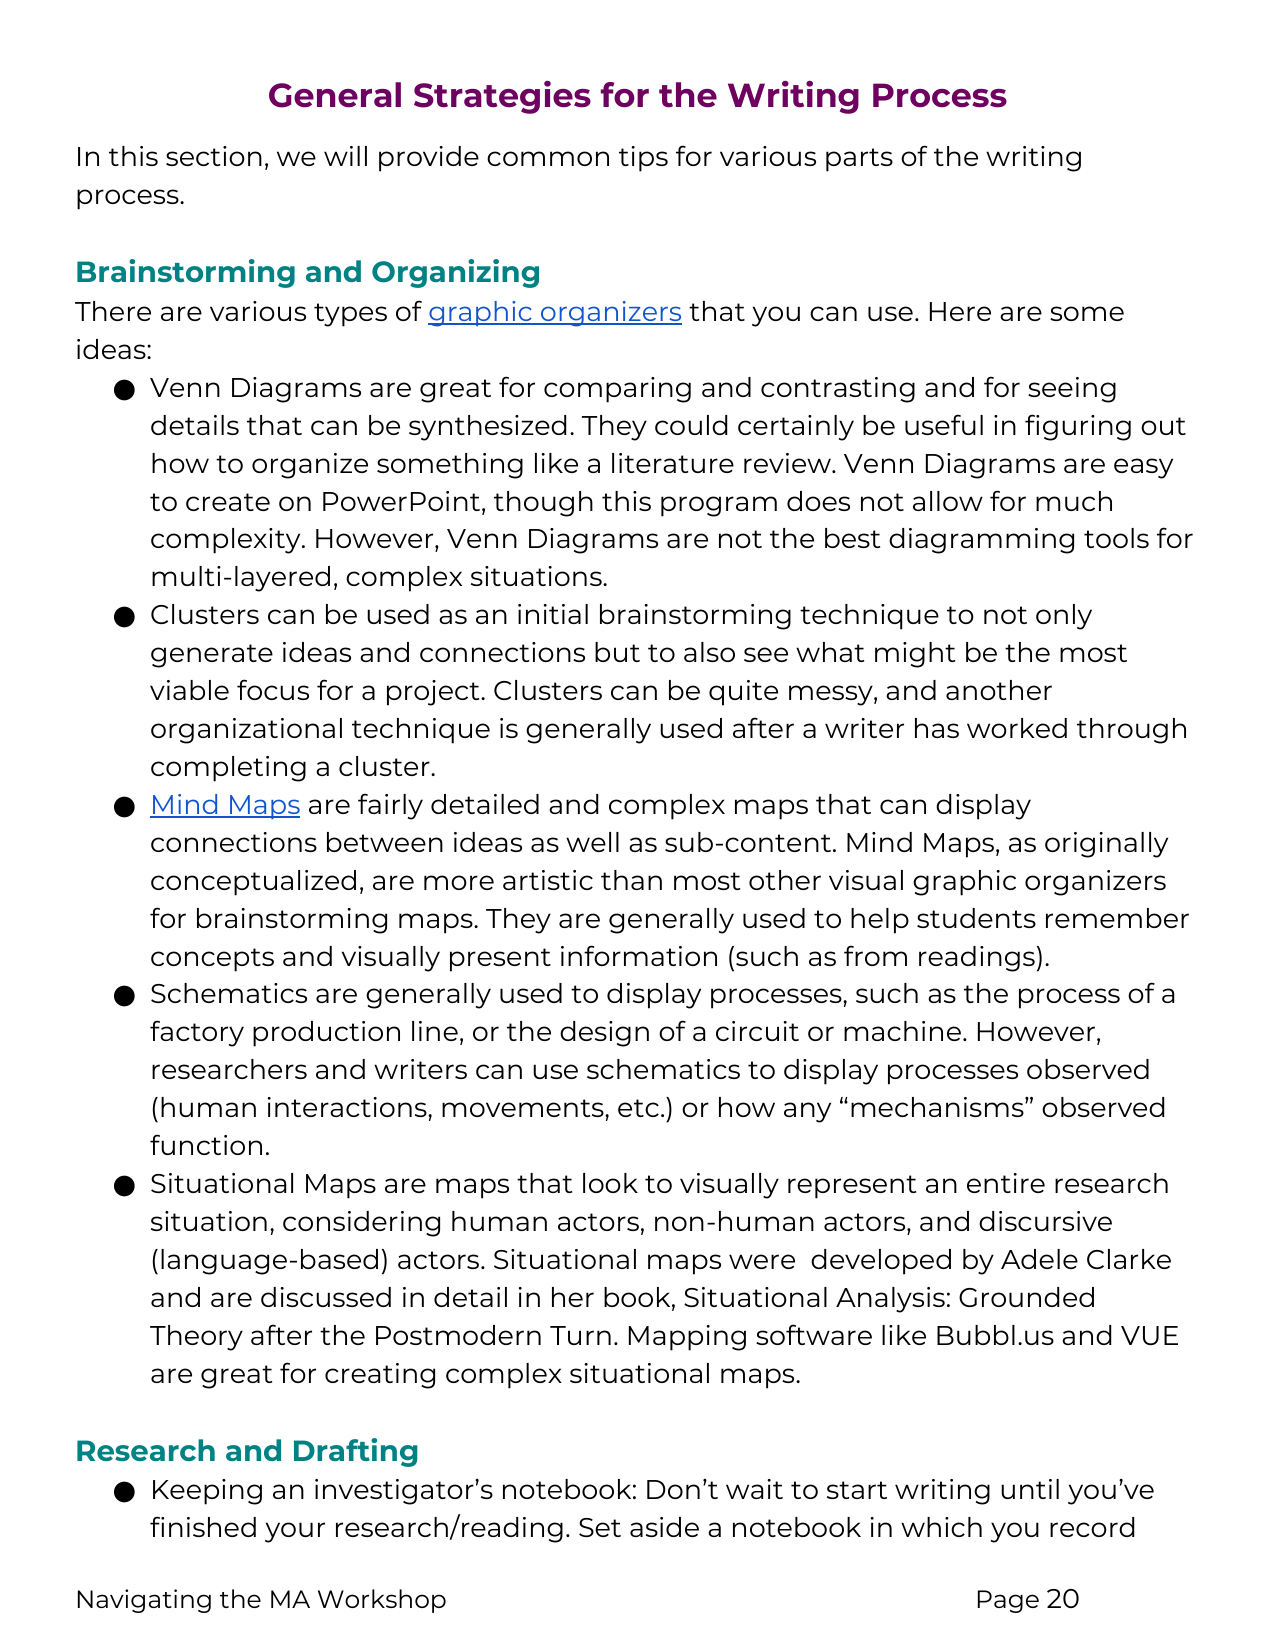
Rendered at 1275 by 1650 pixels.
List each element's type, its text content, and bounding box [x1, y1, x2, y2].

list Situational Maps are maps that look to visually represent an entire research situation, considering human actors, non-human actors, and discursive (language-based) actors. Situational maps were developed by Adele Clarke and are discussed in detail in her book, Situational Analysis: Grounded Theory after the Postmodern Turn. Mapping software like Bubbl.us and VUE are great for creating complex situational maps. [112, 1167, 1200, 1390]
subtitle General Strategies for the Writing Process [75, 75, 1200, 116]
text In this section, we will provide common tips for various parts of the writing process. [75, 141, 1200, 212]
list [112, 1473, 1200, 1544]
subtitle Brainstorming and Organizing [75, 254, 1200, 290]
list Mind Maps are fairly detailed and complex maps that can display connections between ideas as well as sub-content. Mind Maps, as originally conceptualized, are more artistic than most other visual graphic organizers for brainstorming maps. They are generally used to help students remember concepts and visually present information (such as from readings). [112, 788, 1200, 973]
list Schematics are generally used to display processes, such as the process of a factory production line, or the design of a circuit or machine. However, researchers and writers can use schematics to display processes observed (human interactions, movements, etc.) or how any “mechanisms” observed function. [112, 978, 1200, 1162]
text There are various types of graphic organizers that you can use. Here are some ideas: [75, 295, 1200, 366]
list Clusters can be used as an initial brainstorming technique to not only generate ideas and connections but to also see what might be the most viable focus for a project. Clusters can be quite messy, and another organizational technique is generally used after a writer has worked through completing a cluster. [112, 598, 1200, 783]
list Venn Diagrams are great for comparing and contrasting and for seeing details that can be synthesized. They could certainly be useful in figuring out how to organize something like a literature review. Venn Diagrams are easy to create on PowerPoint, though this program does not allow for much complexity. However, Venn Diagrams are not the best diagramming tools for multi-layered, complex situations. [112, 371, 1200, 594]
subtitle Research and Drafting [75, 1433, 1200, 1468]
